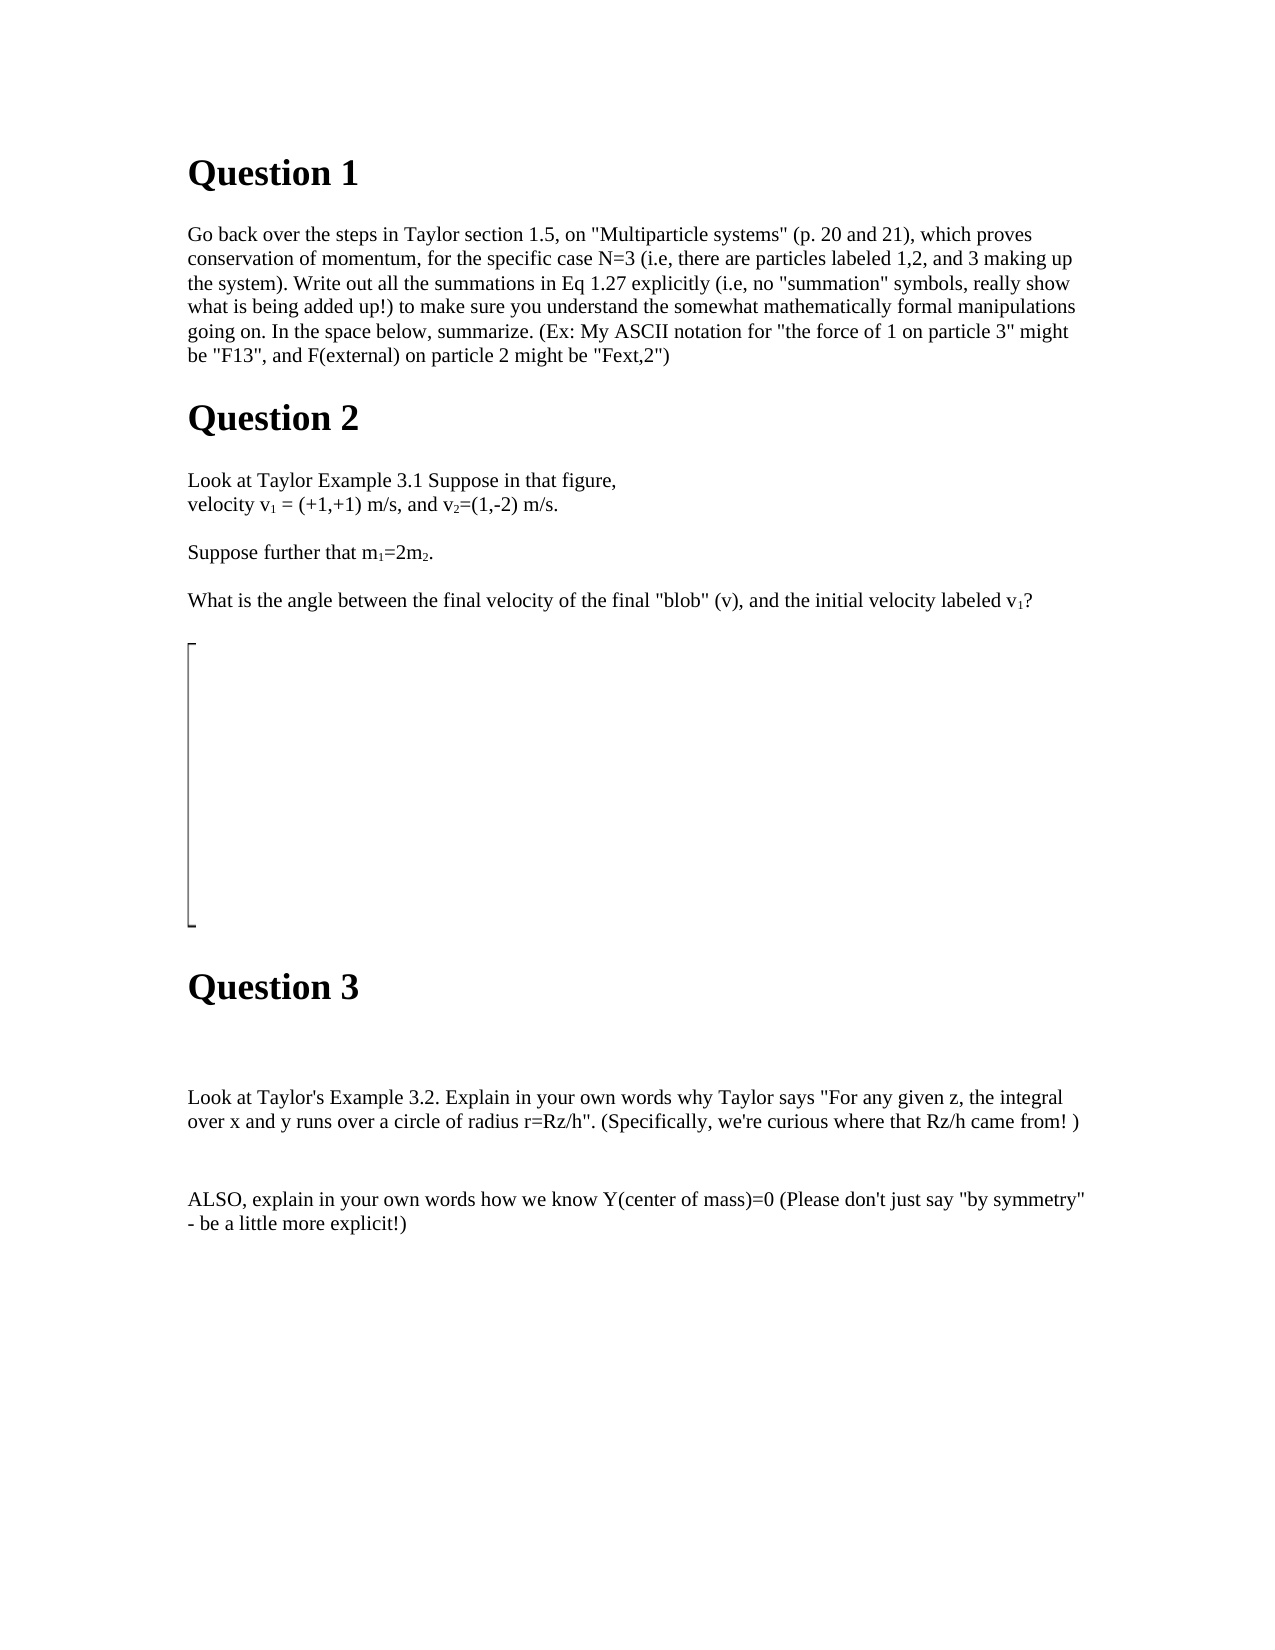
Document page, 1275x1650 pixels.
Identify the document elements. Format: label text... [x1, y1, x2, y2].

text Question 3 [187, 965, 1087, 1008]
text ALSO, explain in your own words how we know Y(center of mass)=0 (Please don't just say "by symmetry" - be a little more explicit!) [187, 1162, 1087, 1234]
table_header [186, 642, 196, 936]
text Question 1 [187, 150, 1087, 193]
text Go back over the steps in Taylor section 1.5, on "Multiparticle systems" (p. 20 and 21), which proves conservation of momentum, for the specific case N=3 (i.e, there are particles labeled 1,2, and 3 making up the system). Write out all the summations in Eq 1.27 explicitly (i.e, no "summation" symbols, really show what is being added up!) to make sure you understand the somewhat mathematically formal manipulations going on. In the space below, summarize. (Ex: My ASCII notation for "the force of 1 on particle 3" might be "F13", and F(external) on particle 2 might be "Fext,2") [187, 222, 1087, 367]
picture [187, 643, 196, 930]
text Look at Taylor's Example 3.2. Explain in your own words why Taylor says "For any given z, the integral over x and y runs over a circle of radius r=Rz/h". (Specifically, we're curious where that Rz/h came from! ) [187, 1037, 1087, 1133]
text Question 2 [187, 396, 1087, 439]
text Look at Taylor Example 3.1 Suppose in that figure, velocity v1 = (+1,+1) m/s, and v2=(1,-2) m/s. Suppose further that m1=2m2. What is the angle between the final velocity of the final "blob" (v), and the initial velocity labeled v1? [187, 468, 1087, 612]
